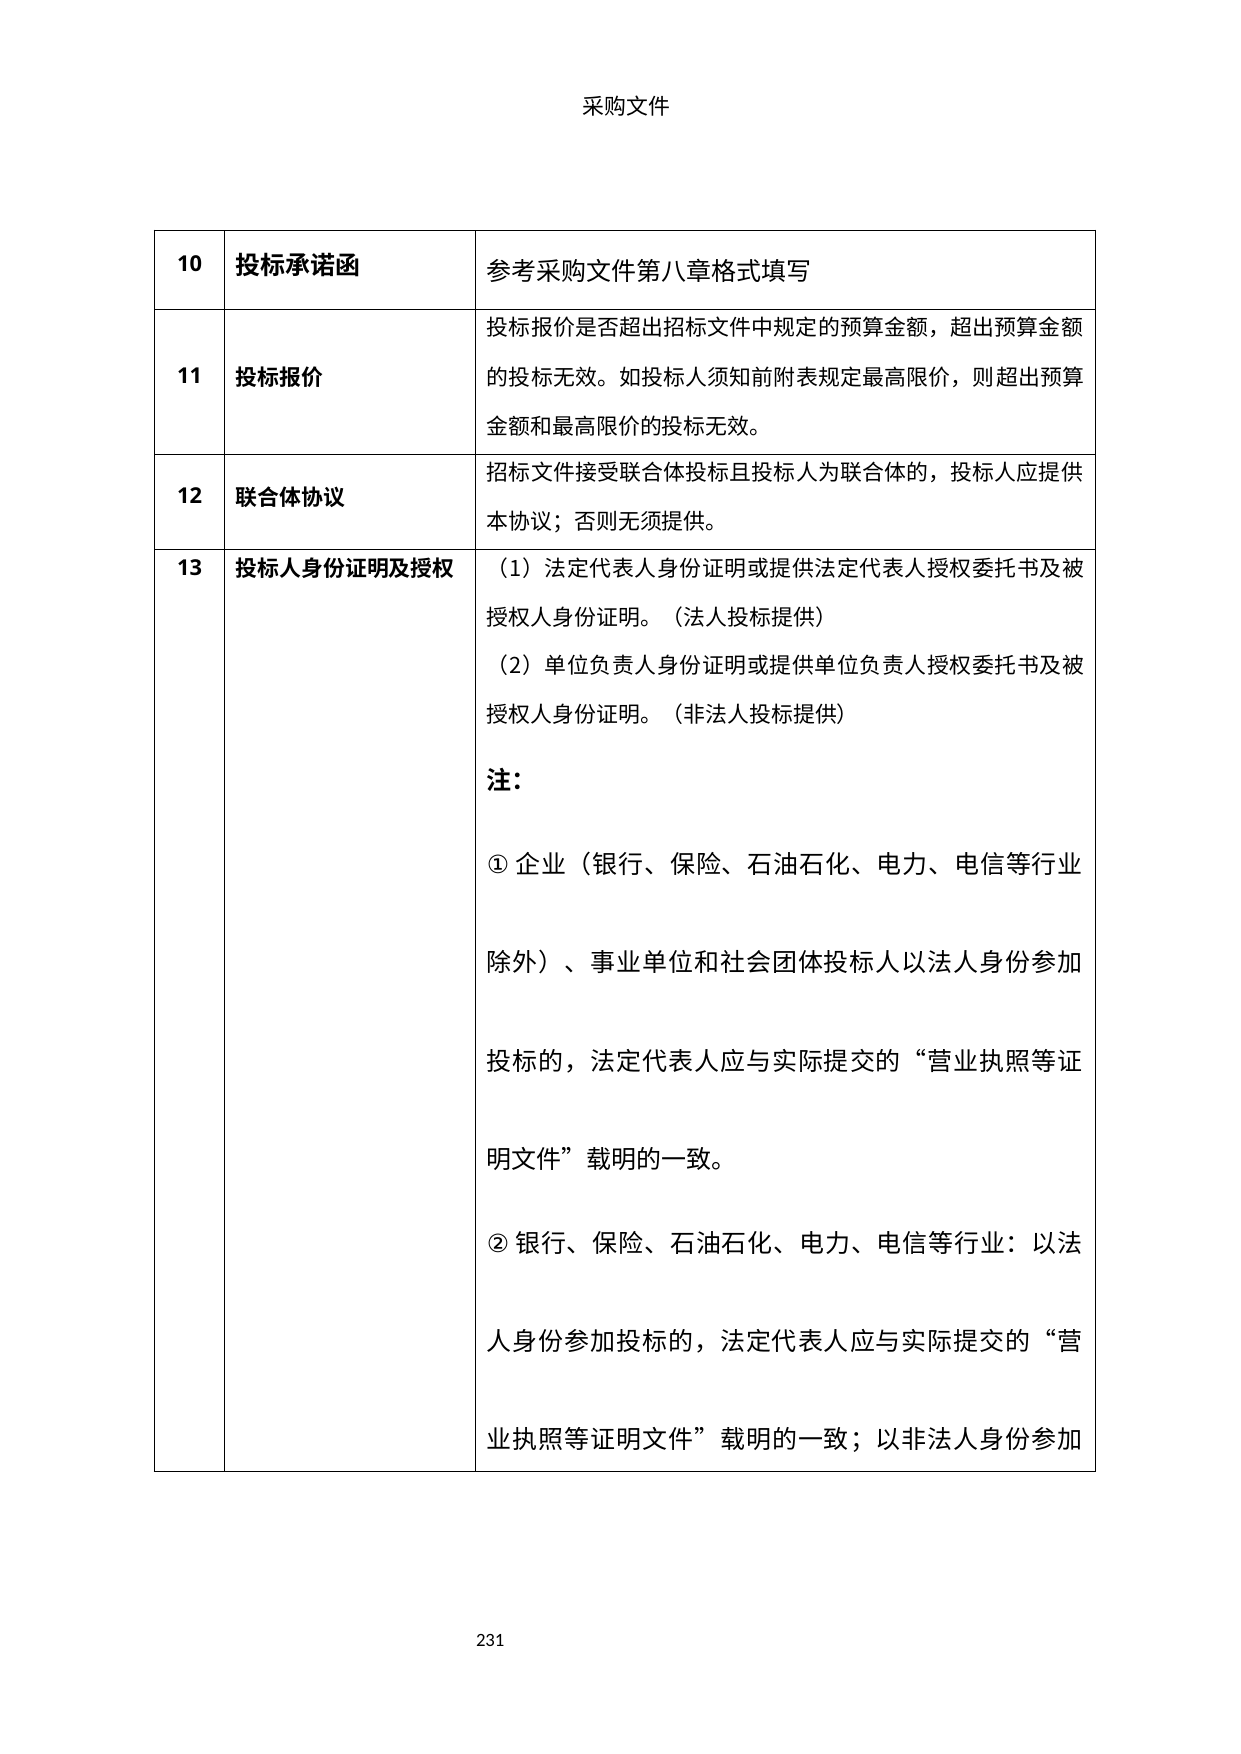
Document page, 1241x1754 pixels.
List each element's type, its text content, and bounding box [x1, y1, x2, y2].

table_cell 11 [155, 310, 224, 453]
table_cell 招标文件接受联合体投标且投标人为联合体的，投标人应提供本协议；否则无须提供。 [476, 455, 1095, 549]
table_cell 投标报价 [225, 310, 475, 453]
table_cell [476, 550, 1095, 1471]
table_cell 13 [155, 550, 224, 1471]
table_cell 12 [155, 455, 224, 549]
table_cell 投标人身份证明及授权 [225, 550, 475, 1471]
table_cell 投标报价是否超出招标文件中规定的预算金额，超出预算金额的投标无效。如投标人须知前附表规定最高限价，则超出预算金额和最高限价的投标无效。 [476, 310, 1095, 453]
table_cell 投标承诺函 [225, 231, 475, 309]
table_cell 联合体协议 [225, 455, 475, 549]
table_cell 参考采购文件第八章格式填写 [476, 231, 1095, 309]
table_cell 10 [155, 231, 224, 309]
